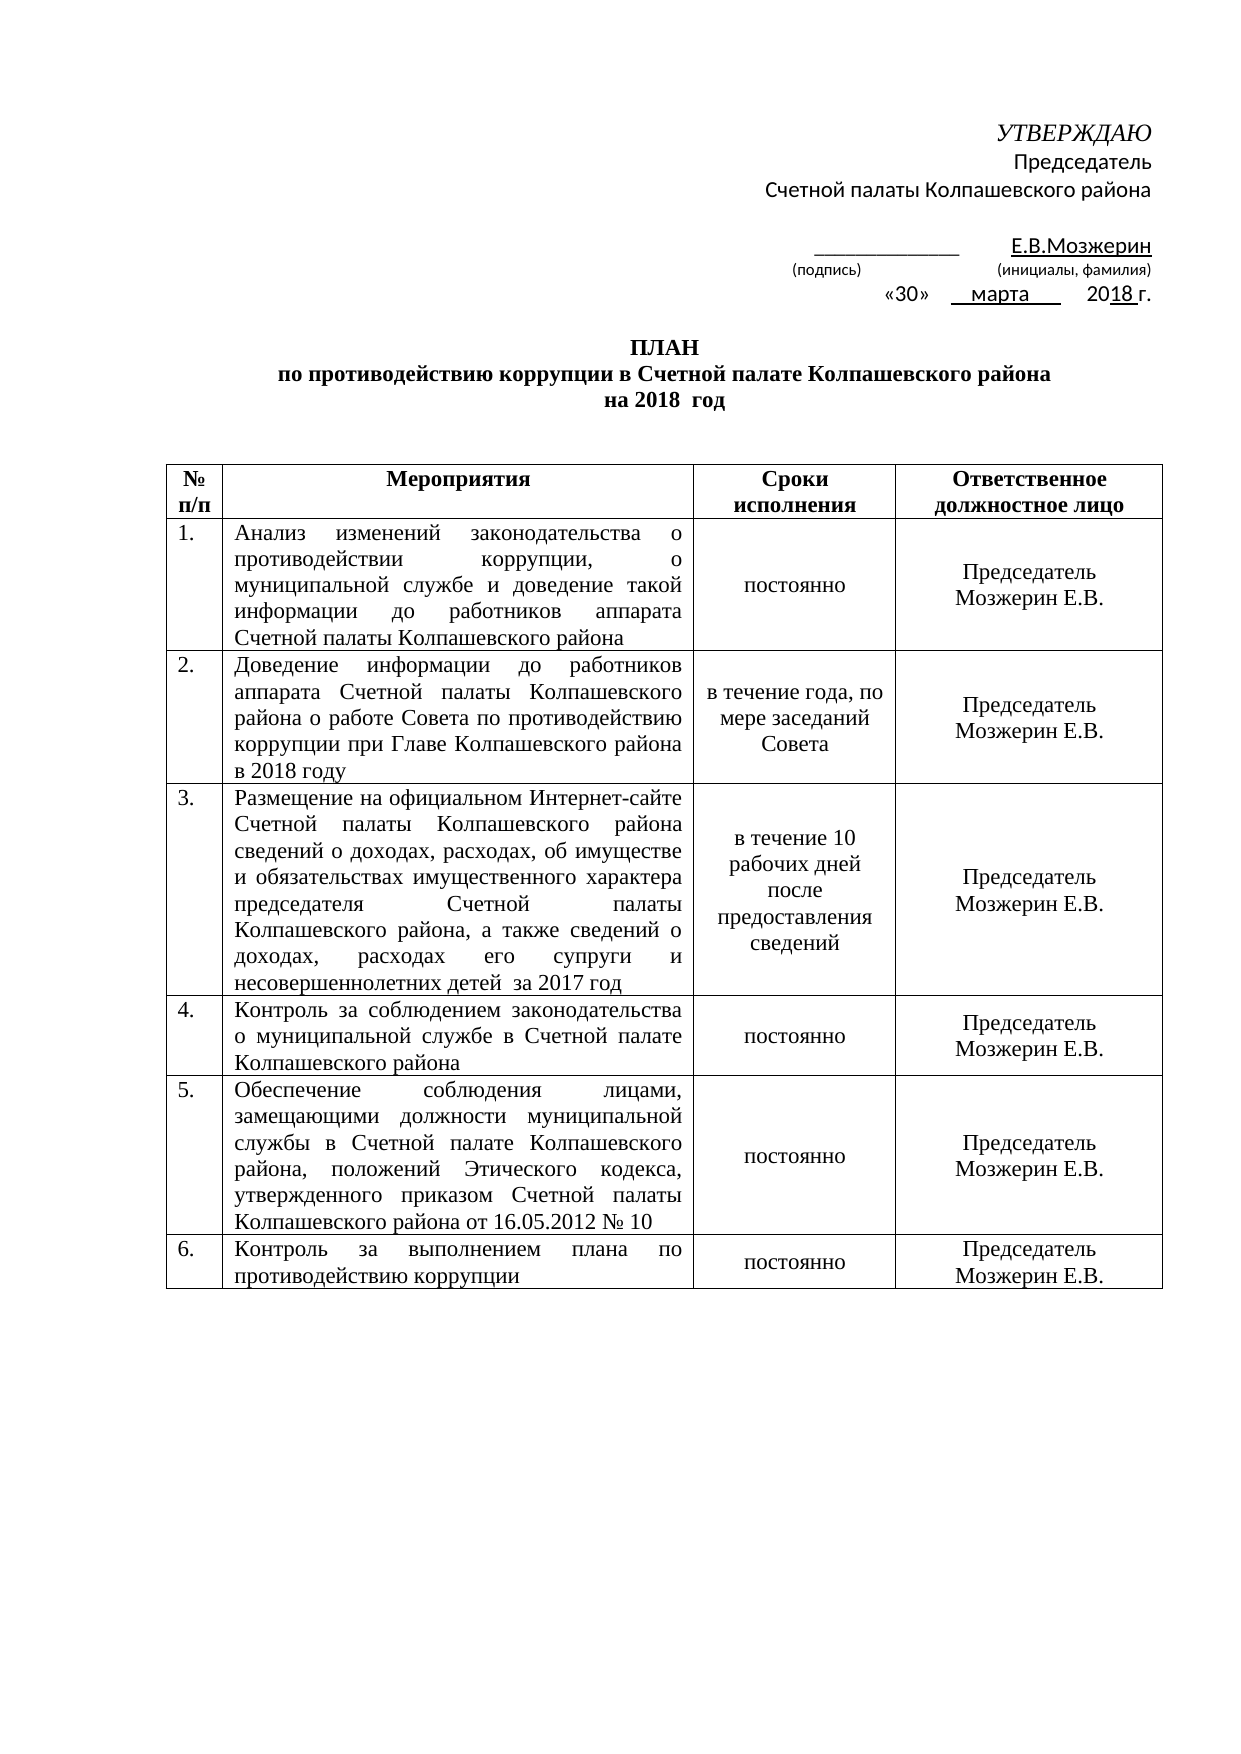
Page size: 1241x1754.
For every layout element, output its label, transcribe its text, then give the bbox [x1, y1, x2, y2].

table_cell 6. [167, 1235, 222, 1288]
table_cell в течение 10 рабочих дней после предоставления сведений [694, 784, 895, 995]
table_cell Размещение на официальном Интернет-сайте Счетной палаты Колпашевского района сведений о доходах, расходах, об имуществе и обязательствах имущественного характера председателя Счетной палаты Колпашевского района, а также сведений о доходах, расходах его супруги и несовершеннолетних детей за 2017 год [223, 784, 693, 995]
table_cell Контроль за выполнением плана по противодействию коррупции [223, 1235, 693, 1288]
table_cell постоянно [694, 519, 895, 650]
text ПЛАН [177, 334, 1152, 360]
text Счетной палаты Колпашевского района [177, 175, 1152, 203]
table_cell 2. [167, 651, 222, 783]
table_cell 4. [167, 996, 222, 1075]
table_header № п/п [167, 465, 222, 517]
table_cell Председатель Мозжерин Е.В. [896, 1235, 1162, 1288]
table_cell Председатель Мозжерин Е.В. [896, 651, 1162, 783]
table_cell Председатель Мозжерин Е.В. [896, 784, 1162, 995]
text (подпись) (инициалы, фамилия) [177, 259, 1152, 279]
table_cell 1. [167, 519, 222, 650]
text «30» марта 2018 г. [177, 279, 1152, 307]
table_cell постоянно [694, 1235, 895, 1288]
table_header Сроки исполнения [694, 465, 895, 517]
table_cell Контроль за соблюдением законодательства о муниципальной службе в Счетной палате Колпашевского района [223, 996, 693, 1075]
text по противодействию коррупции в Счетной палате Колпашевского района [177, 360, 1152, 386]
table_cell 3. [167, 784, 222, 995]
table_cell постоянно [694, 1076, 895, 1234]
table_cell Анализ изменений законодательства о противодействии коррупции, о муниципальной службе и доведение такой информации до работников аппарата Счетной палаты Колпашевского района [223, 519, 693, 650]
table_cell Обеспечение соблюдения лицами, замещающими должности муниципальной службы в Счетной палате Колпашевского района, положений Этического кодекса, утвержденного приказом Счетной палаты Колпашевского района от 16.05.2012 № 10 [223, 1076, 693, 1234]
table_cell постоянно [694, 996, 895, 1075]
subtitle УТВЕРЖДАЮ [177, 118, 1152, 147]
table_cell Председатель Мозжерин Е.В. [896, 1076, 1162, 1234]
text Председатель [177, 147, 1152, 175]
table_cell 5. [167, 1076, 222, 1234]
table_cell в течение года, по мере заседаний Совета [694, 651, 895, 783]
table_header Ответственное должностное лицо [896, 465, 1162, 517]
table_header Мероприятия [223, 465, 693, 517]
table_cell Доведение информации до работников аппарата Счетной палаты Колпашевского района о работе Совета по противодействию коррупции при Главе Колпашевского района в 2018 году [223, 651, 693, 783]
text на 2018 год [177, 386, 1152, 413]
table_cell Председатель Мозжерин Е.В. [896, 519, 1162, 650]
text ______________ Е.В.Мозжерин [177, 231, 1152, 259]
table_cell Председатель Мозжерин Е.В. [896, 996, 1162, 1075]
